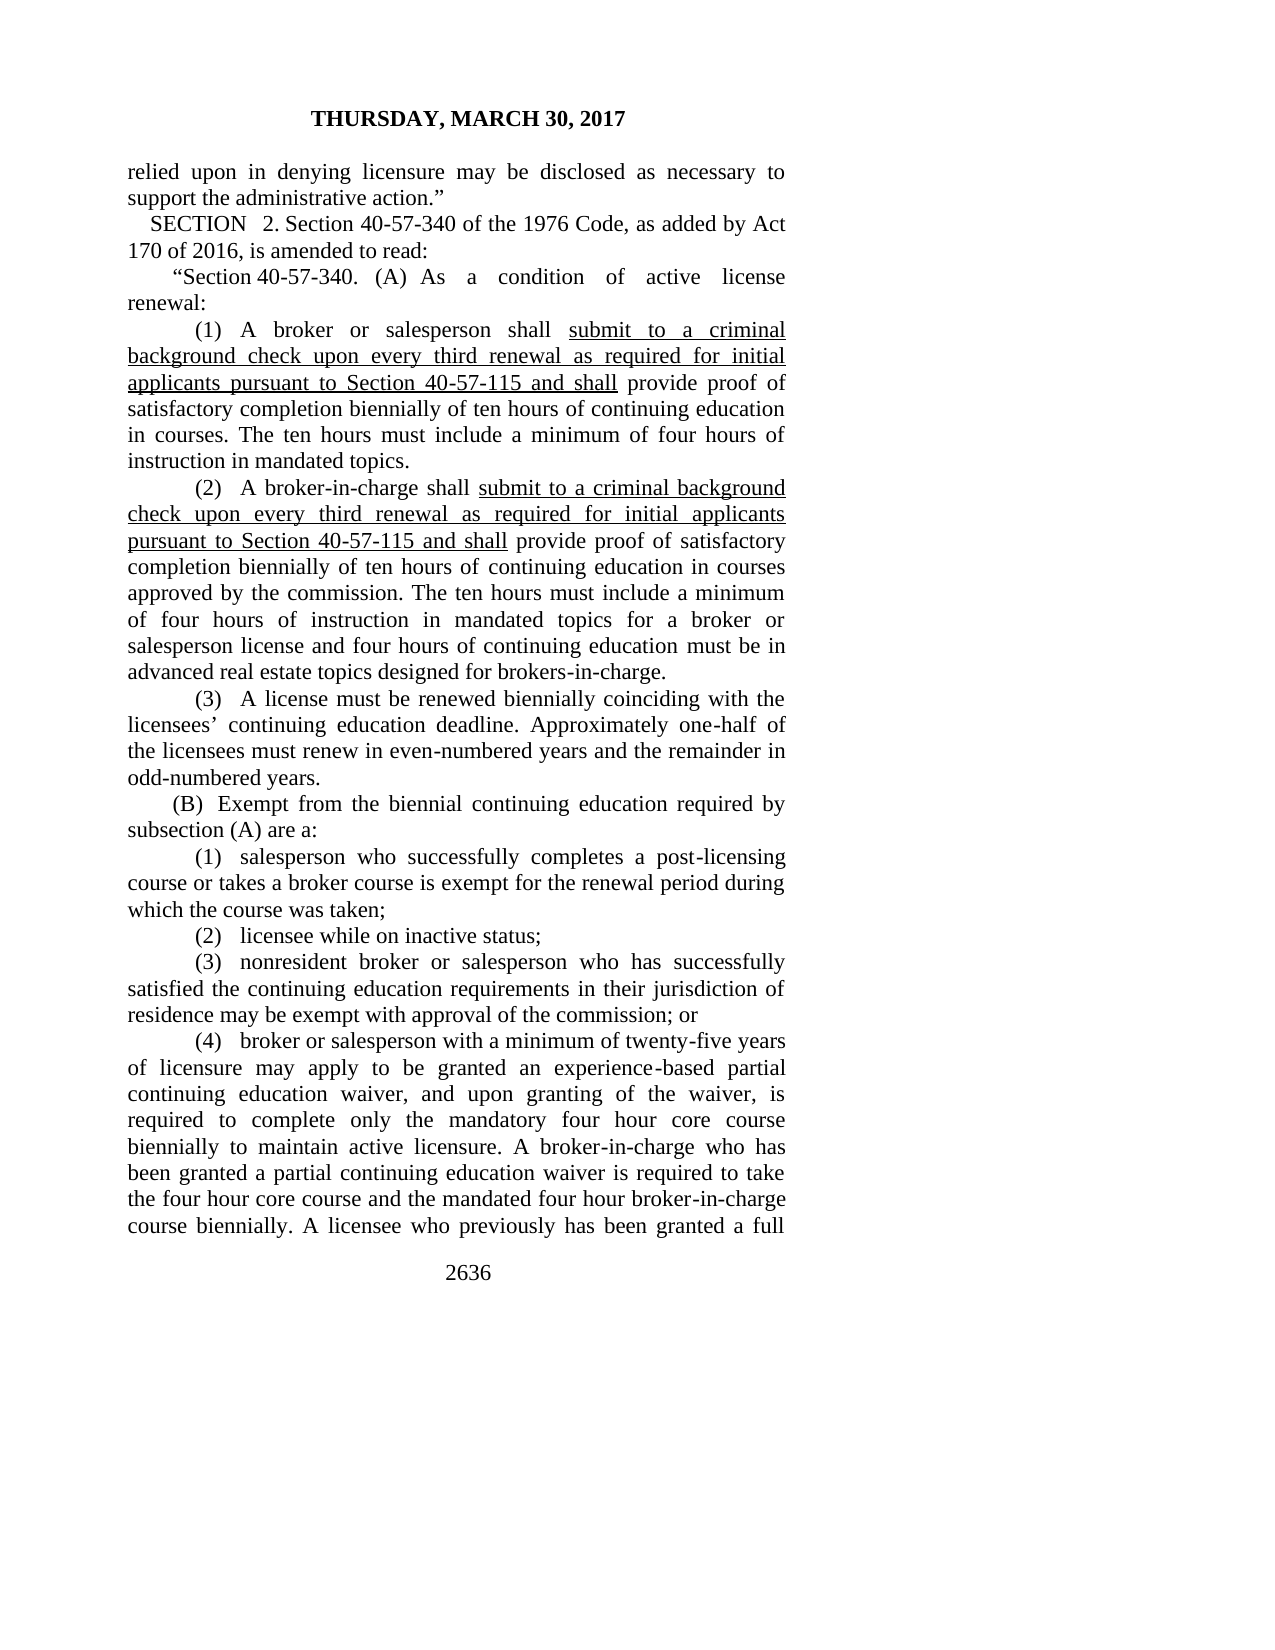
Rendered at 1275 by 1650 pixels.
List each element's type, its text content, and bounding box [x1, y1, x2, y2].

text (3) A license must be renewed biennially coinciding with the licensees’ continuing education deadline. Approximately one-half of the licensees must renew in even-numbered years and the remainder in odd-numbered years. [127, 685, 786, 790]
text (2) A broker-in-charge shall submit to a criminal background check upon every third renewal as required for initial applicants pursuant to Section 40-57-115 and shall provide proof of satisfactory completion biennially of ten hours of continuing education in courses approved by the commission. The ten hours must include a minimum of four hours of instruction in mandated topics for a broker or salesperson license and four hours of continuing education must be in advanced real estate topics designed for brokers-in-charge. [127, 524, 786, 685]
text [127, 1027, 786, 1238]
text (2) licensee while on inactive status; [127, 922, 786, 948]
text “Section 40-57-340. (A) As a condition of active license renewal: [127, 263, 786, 316]
text (1) A broker or salesperson shall submit to a criminal background check upon every third renewal as required for initial applicants pursuant to Section 40-57-115 and shall provide proof of satisfactory completion biennially of ten hours of continuing education in courses. The ten hours must include a minimum of four hours of instruction in mandated topics. [127, 316, 786, 365]
text (1) A broker or salesperson shall submit to a criminal background check upon every third renewal as required for initial applicants pursuant to Section 40-57-115 and shall provide proof of satisfactory completion biennially of ten hours of continuing education in courses. The ten hours must include a minimum of four hours of instruction in mandated topics. [127, 366, 786, 474]
text SECTION 2. Section 40-57-340 of the 1976 Code, as added by Act 170 of 2016, is amended to read: [127, 210, 786, 263]
text (1) salesperson who successfully completes a post-licensing course or takes a broker course is exempt for the renewal period during which the course was taken; [127, 843, 786, 922]
text (3) nonresident broker or salesperson who has successfully satisfied the continuing education requirements in their jurisdiction of residence may be exempt with approval of the commission; or [127, 948, 786, 1027]
text (2) A broker-in-charge shall submit to a criminal background check upon every third renewal as required for initial applicants pursuant to Section 40-57-115 and shall provide proof of satisfactory completion biennially of ten hours of continuing education in courses approved by the commission. The ten hours must include a minimum of four hours of instruction in mandated topics for a broker or salesperson license and four hours of continuing education must be in advanced real estate topics designed for brokers-in-charge. [127, 474, 786, 523]
text (B) Exempt from the biennial continuing education required by subsection (A) are a: [127, 790, 786, 843]
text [127, 158, 786, 210]
